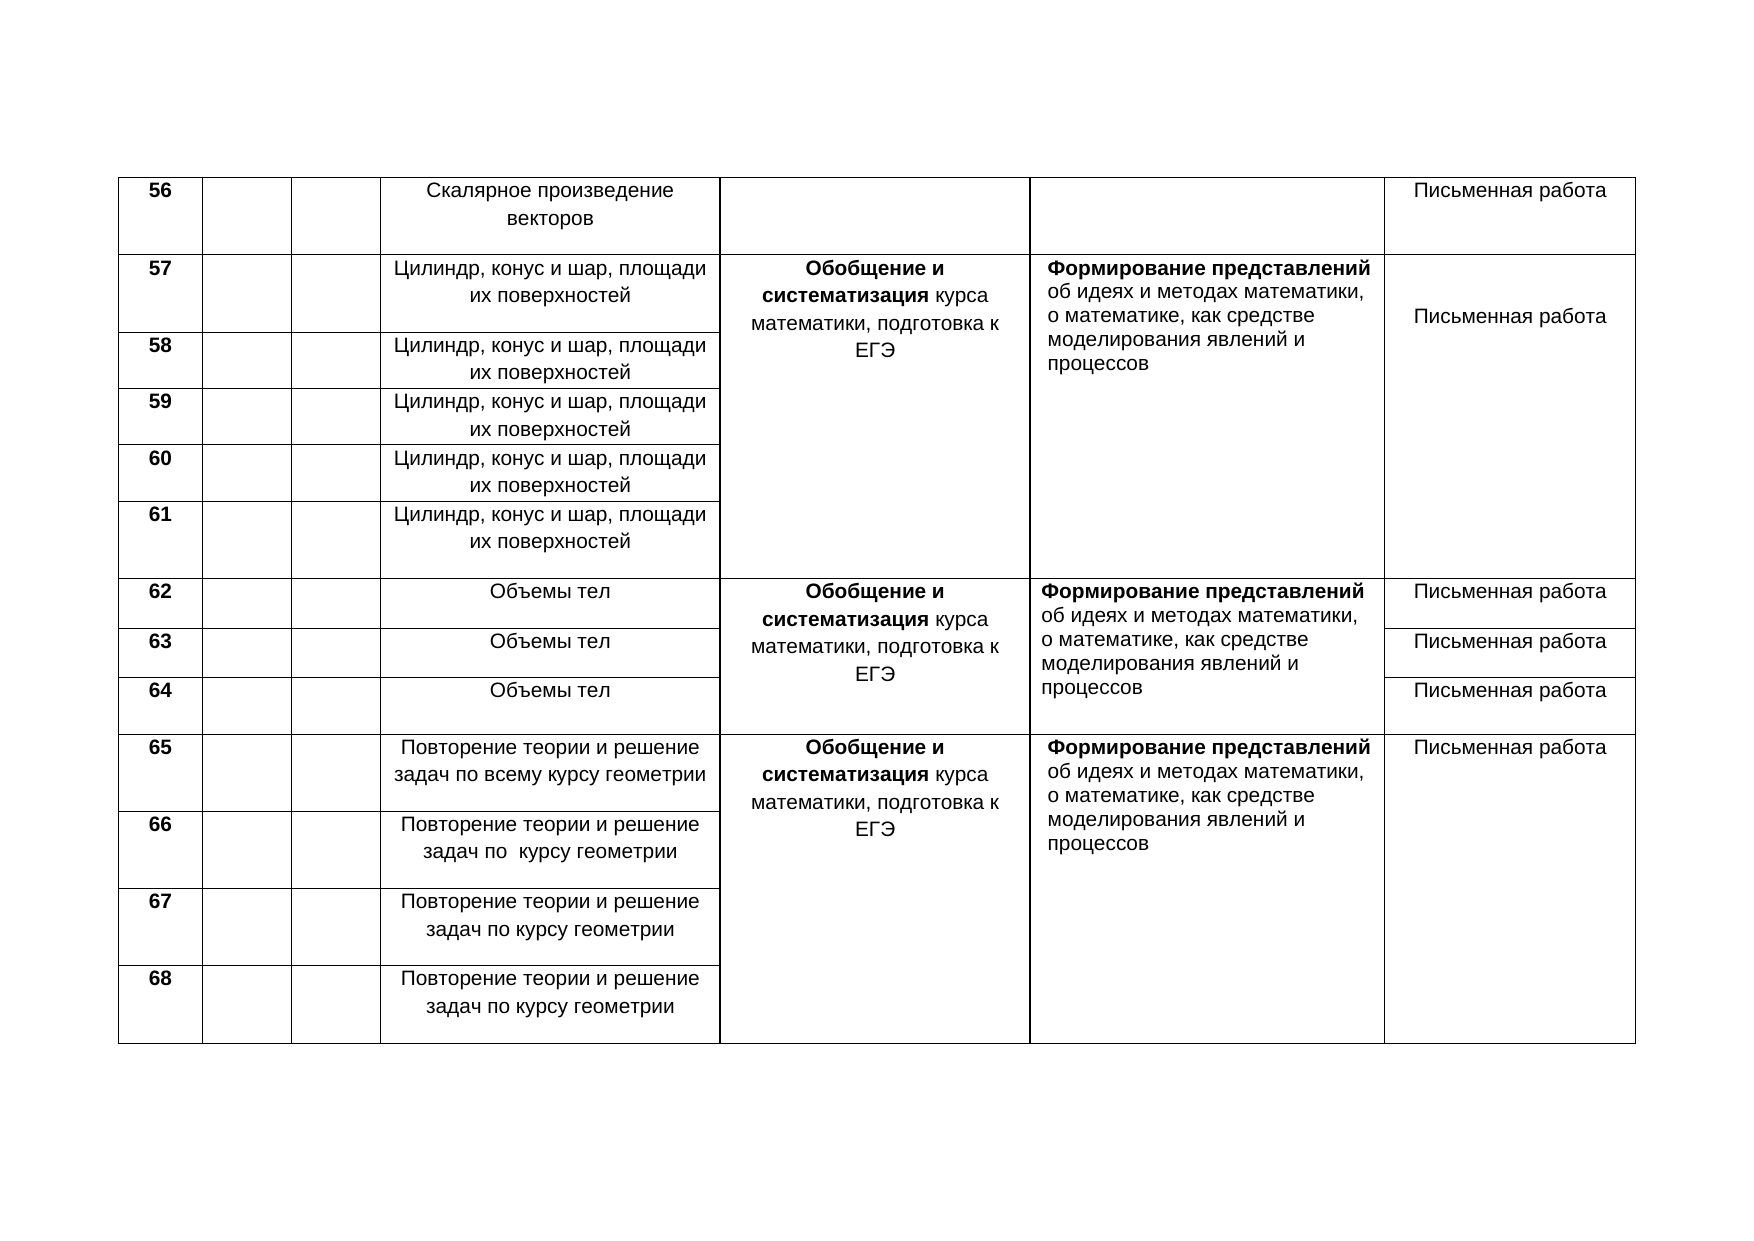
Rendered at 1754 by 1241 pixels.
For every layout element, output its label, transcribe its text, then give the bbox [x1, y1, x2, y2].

table_cell [203, 812, 291, 888]
table_cell Цилиндр, конус и шар, площади их поверхностей [381, 445, 719, 501]
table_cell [721, 255, 1029, 578]
table_cell Объемы тел [381, 579, 719, 627]
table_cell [1031, 255, 1384, 578]
table_cell [292, 579, 380, 627]
table_cell [292, 889, 380, 965]
table_cell [292, 502, 380, 578]
table_cell 57 [119, 255, 202, 332]
table_cell Письменная работа [1385, 678, 1635, 734]
table_cell [203, 966, 291, 1042]
table_cell [292, 966, 380, 1042]
table_cell Повторение теории и решение задач по курсу геометрии [381, 812, 719, 888]
table_cell [203, 735, 291, 811]
table_cell Объемы тел [381, 629, 719, 677]
table_cell [203, 889, 291, 965]
table_cell Обобщение и систематизация курса математики, подготовка к ЕГЭ [721, 735, 1029, 1042]
table_cell [292, 178, 380, 254]
table_cell Письменная работа [1385, 629, 1635, 677]
table_cell [292, 812, 380, 888]
table_cell 65 [119, 735, 202, 811]
table_cell [203, 445, 291, 501]
table_cell Повторение теории и решение задач по всему курсу геометрии [381, 735, 719, 811]
table_cell 66 [119, 812, 202, 888]
table_cell [203, 678, 291, 734]
table_cell Объемы тел [381, 678, 719, 734]
table_cell Письменная работа [1385, 579, 1635, 627]
table_cell [203, 502, 291, 578]
table_cell [292, 389, 380, 444]
table_cell 67 [119, 889, 202, 965]
table_cell 64 [119, 678, 202, 734]
table_cell Обобщение и систематизация курса математики, подготовка к ЕГЭ [721, 579, 1029, 734]
table_cell Формирование представлений об идеях и методах математики, о математике, как средстве моделирования явлений и процессов [1031, 735, 1384, 1042]
table_cell 59 [119, 389, 202, 444]
table_cell Формирование представлений об идеях и методах математики, о математике, как средстве моделирования явлений и процессов [1031, 579, 1384, 734]
table_cell 62 [119, 579, 202, 627]
table_cell Письменная работа [1385, 255, 1635, 578]
table_cell [203, 389, 291, 444]
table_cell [381, 178, 719, 254]
table_cell [203, 333, 291, 388]
table_cell [203, 255, 291, 332]
table_cell 60 [119, 445, 202, 501]
table_cell [203, 178, 291, 254]
table_cell Письменная работа [1385, 735, 1635, 1042]
table_cell Цилиндр, конус и шар, площади их поверхностей [381, 255, 719, 332]
table_cell [203, 579, 291, 627]
table_cell [292, 678, 380, 734]
table_cell [292, 445, 380, 501]
table_cell [292, 333, 380, 388]
table_cell 63 [119, 629, 202, 677]
table_cell Цилиндр, конус и шар, площади их поверхностей [381, 389, 719, 444]
table_cell Повторение теории и решение задач по курсу геометрии [381, 889, 719, 965]
table_cell 61 [119, 502, 202, 578]
table_cell [292, 735, 380, 811]
table_cell 58 [119, 333, 202, 388]
table_cell Повторение теории и решение задач по курсу геометрии [381, 966, 719, 1042]
table_cell Цилиндр, конус и шар, площади их поверхностей [381, 502, 719, 578]
table_cell 56 [119, 178, 202, 254]
table_cell [292, 255, 380, 332]
table_cell [203, 629, 291, 677]
table_cell 68 [119, 966, 202, 1042]
table_cell [292, 629, 380, 677]
table_cell Цилиндр, конус и шар, площади их поверхностей [381, 333, 719, 388]
table_cell Письменная работа [1385, 178, 1635, 254]
